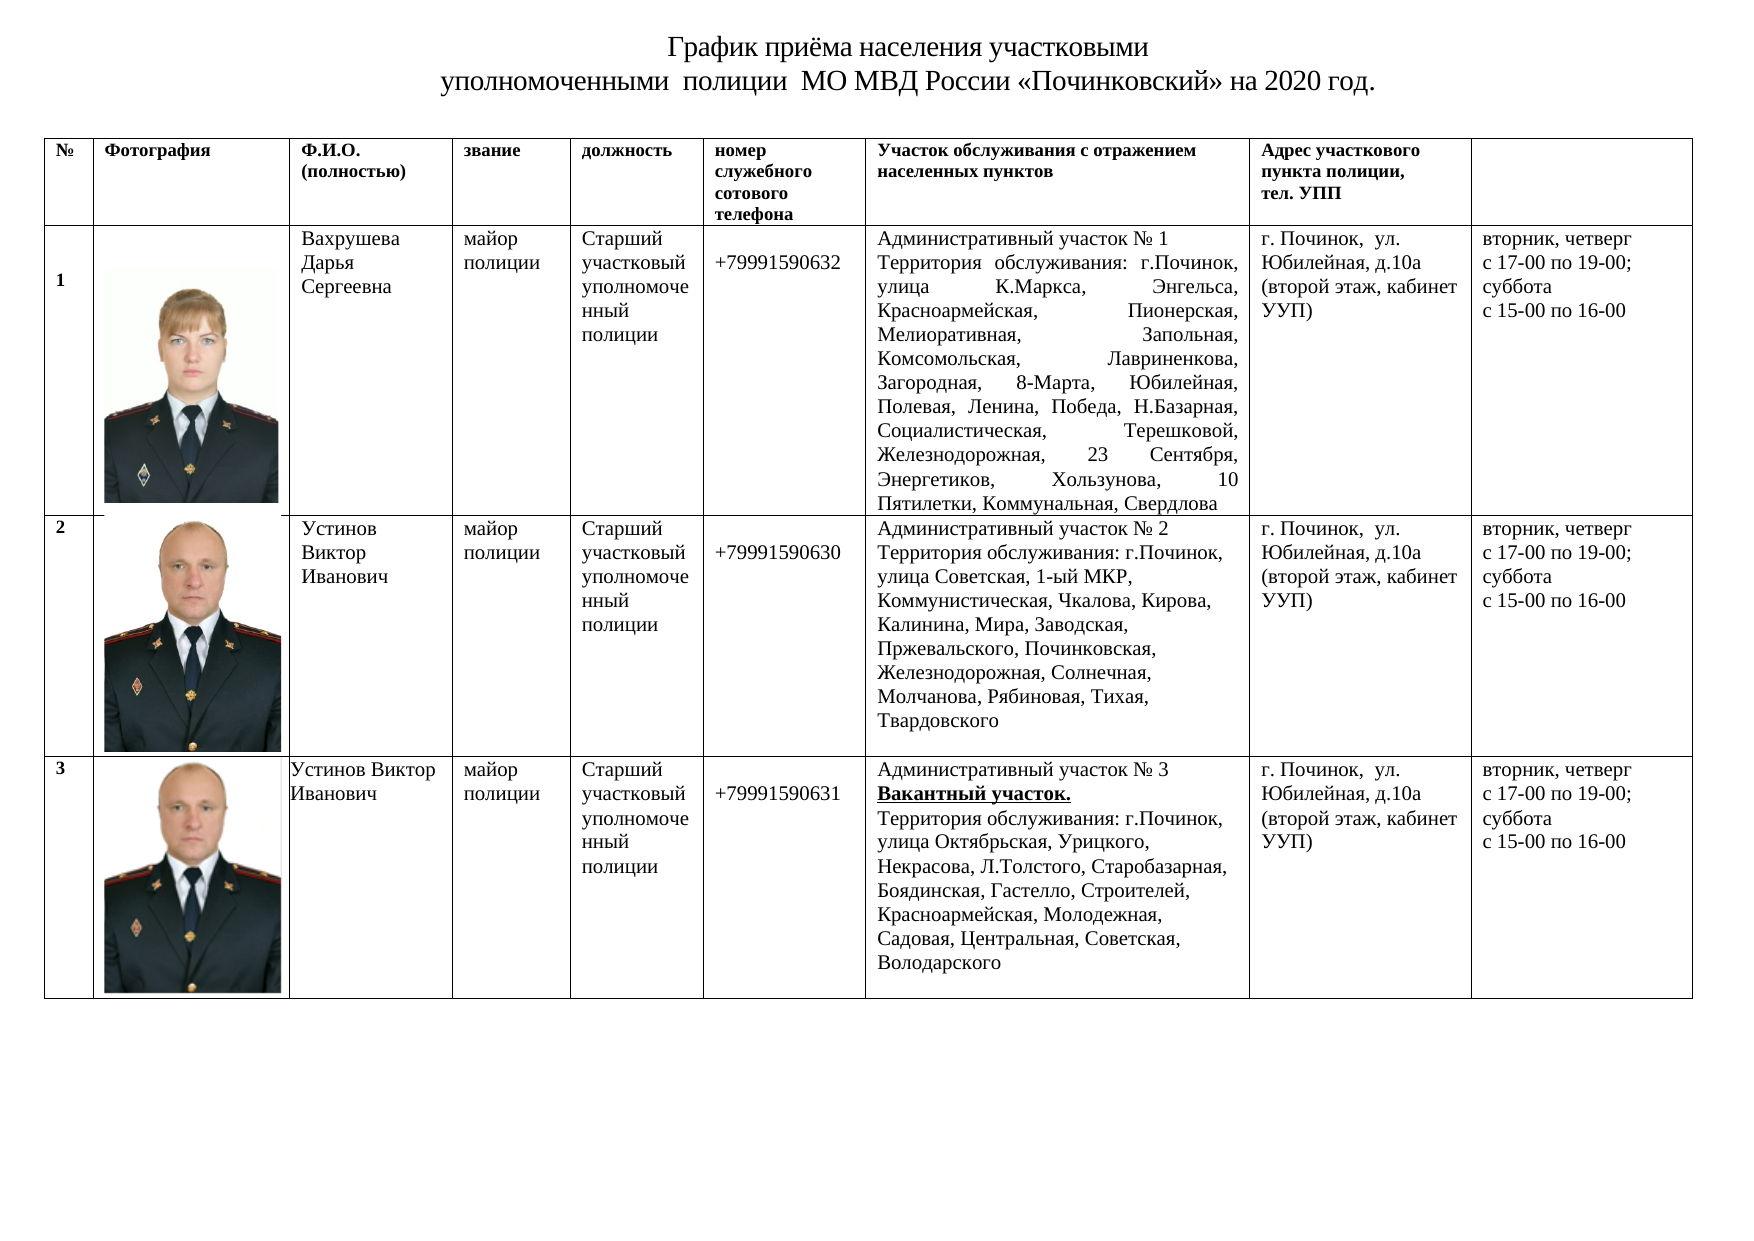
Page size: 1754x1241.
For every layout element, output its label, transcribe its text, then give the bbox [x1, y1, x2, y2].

picture [104, 515, 282, 752]
table_cell Вахрушева Дарья Сергеевна [290, 226, 452, 514]
table_header номер служебного сотового телефона [704, 139, 865, 225]
table_cell Административный участок № 2 Территория обслуживания: г.Починок, улица Советская, 1-ый МКР, Коммунистическая, Чкалова, Кирова, Калинина, Мира, Заводская, Пржевальского, Починковская, Железнодорожная, Солнечная, Молчанова, Рябиновая, Тихая, Твардовского [866, 516, 1249, 756]
table_cell 2 [45, 516, 93, 756]
table_cell 3 [45, 757, 93, 998]
table_cell [94, 757, 289, 998]
table_cell Старший участковый уполномоченный полиции [571, 757, 703, 998]
table_header звание [453, 139, 570, 225]
table_header [1472, 139, 1692, 225]
table_header № [45, 139, 93, 225]
table_cell Устинов Виктор Иванович [290, 757, 452, 998]
table_header должность [571, 139, 703, 225]
table_cell +79991590631 [704, 757, 865, 998]
table_header Ф.И.О. (полностью) [290, 139, 452, 225]
table_cell майор полиции [453, 757, 570, 998]
table_cell г. Починок, ул. Юбилейная, д.10а (второй этаж, кабинет УУП) [1250, 516, 1471, 756]
table_cell +79991590632 [704, 226, 865, 514]
table_header Участок обслуживания с отражением населенных пунктов [866, 139, 1249, 225]
table_cell г. Починок, ул. Юбилейная, д.10а (второй этаж, кабинет УУП) [1250, 226, 1471, 514]
table_cell майор полиции [453, 516, 570, 756]
table_cell [94, 226, 289, 514]
table_cell вторник, четверг с 17-00 по 19-00; суббота с 15-00 по 16-00 [1472, 226, 1692, 514]
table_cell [1472, 757, 1692, 998]
table_header Адрес участкового пункта полиции, тел. УПП [1250, 139, 1471, 225]
table_header Фотография [94, 139, 289, 225]
picture [104, 268, 279, 503]
text График приёма населения участковыми [118, 29, 1698, 63]
table_cell майор полиции [453, 226, 570, 514]
table_cell г. Починок, ул. Юбилейная, д.10а (второй этаж, кабинет УУП) [1250, 757, 1471, 998]
table_cell Старший участковый уполномоченный полиции [571, 226, 703, 514]
table_cell Старший участковый уполномоченный полиции [571, 516, 703, 756]
table_cell Административный участок № 1 Территория обслуживания: г.Починок, улица К.Маркса, Энгельса, Красноармейская, Пионерская, Мелиоративная, Запольная, Комсомольская, Лавриненкова, Загородная, 8-Марта, Юбилейная, Полевая, Ленина, Победа, Н.Базарная, Социалистическая, Терешковой, Железнодорожная, 23 Сентября, Энергетиков, Хользунова, 10 Пятилетки, Коммунальная, Свердлова [866, 226, 1249, 514]
table_cell вторник, четверг с 17-00 по 19-00; суббота с 15-00 по 16-00 [1472, 516, 1692, 756]
text уполномоченными полиции МО МВД России «Починковский» на 2020 год. [118, 63, 1698, 97]
table_cell +79991590630 [704, 516, 865, 756]
table_cell 1 [45, 226, 93, 514]
table_cell [94, 516, 289, 756]
picture [104, 757, 283, 995]
table_cell Административный участок № 3 Вакантный участок. Территория обслуживания: г.Починок, улица Октябрьская, Урицкого, Некрасова, Л.Толстого, Старобазарная, Боядинская, Гастелло, Строителей, Красноармейская, Молодежная, Садовая, Центральная, Советская, Володарского [866, 757, 1249, 998]
table_cell Устинов Виктор Иванович [290, 516, 452, 756]
